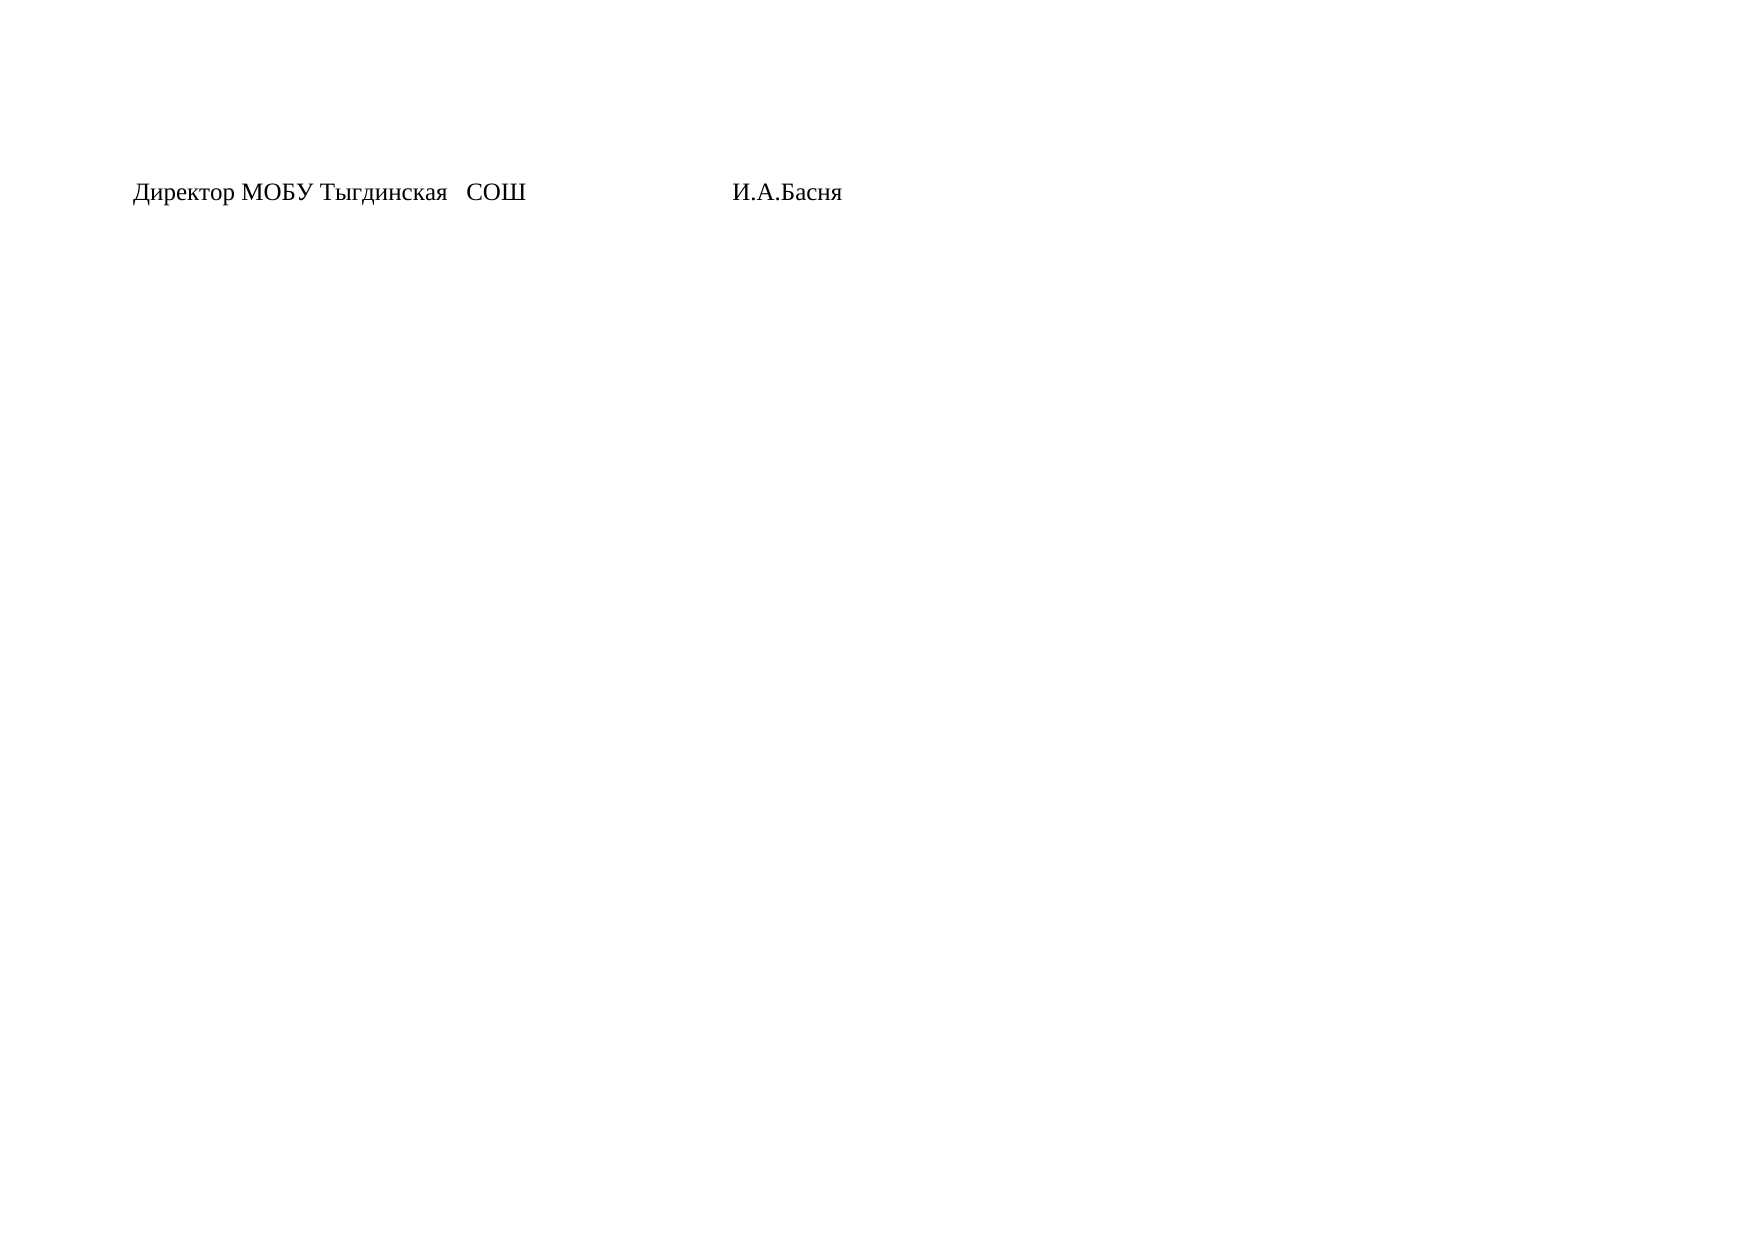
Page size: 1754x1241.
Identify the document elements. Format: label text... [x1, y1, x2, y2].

text Директор МОБУ Тыгдинская СОШ И.А.Басня [133, 177, 1660, 206]
